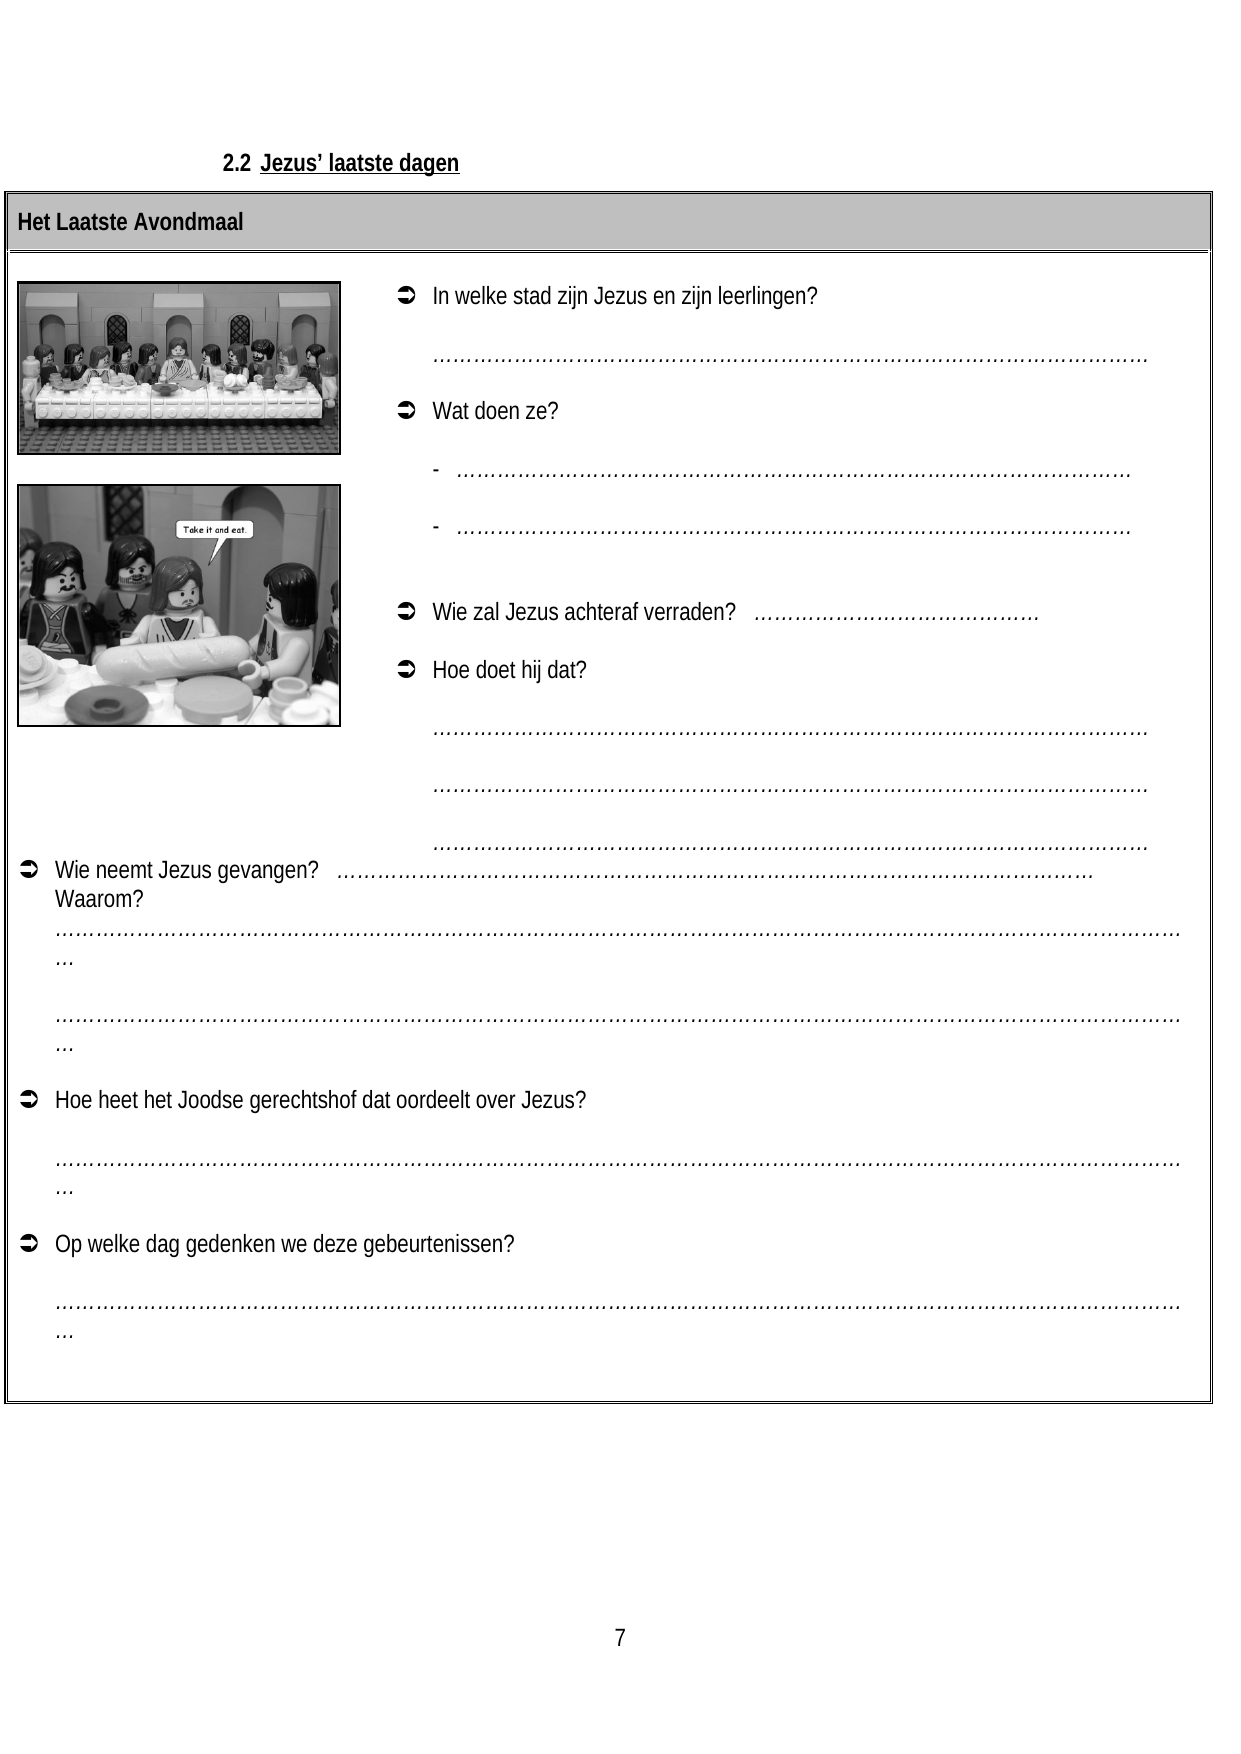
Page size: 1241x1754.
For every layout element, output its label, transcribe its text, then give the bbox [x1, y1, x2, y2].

list Jezus’ laatste dagen [223, 148, 1093, 176]
table_cell [8, 250, 383, 856]
table_cell Wie neemt Jezus gevangen? ………………………………………………………………………………………………… Waarom? …………………………………………………………………………………………………………………………………………………… …………………………………………………………………………………………………………………………………………………… Hoe heet het Joodse gerechtshof dat oordeelt over Jezus? …………………………………………………………………………………………………………………………………………………… Op welke dag gedenken we deze gebeurtenissen? …………………………………………………………………………………………………………………………………………………… [8, 856, 1210, 1401]
table_cell In welke stad zijn Jezus en zijn leerlingen? …………………………………………………………………………………………… Wat doen ze? - ……………………………………………………………………………………… - ……………………………………………………………………………………… Wie zal Jezus achteraf verraden? …………………………………… Hoe doet hij dat? …………………………………………………………………………………………… …………………………………………………………………………………………… …………………………………………………………………………………………… [384, 250, 1210, 856]
table_header Het Laatste Avondmaal [8, 194, 1210, 249]
